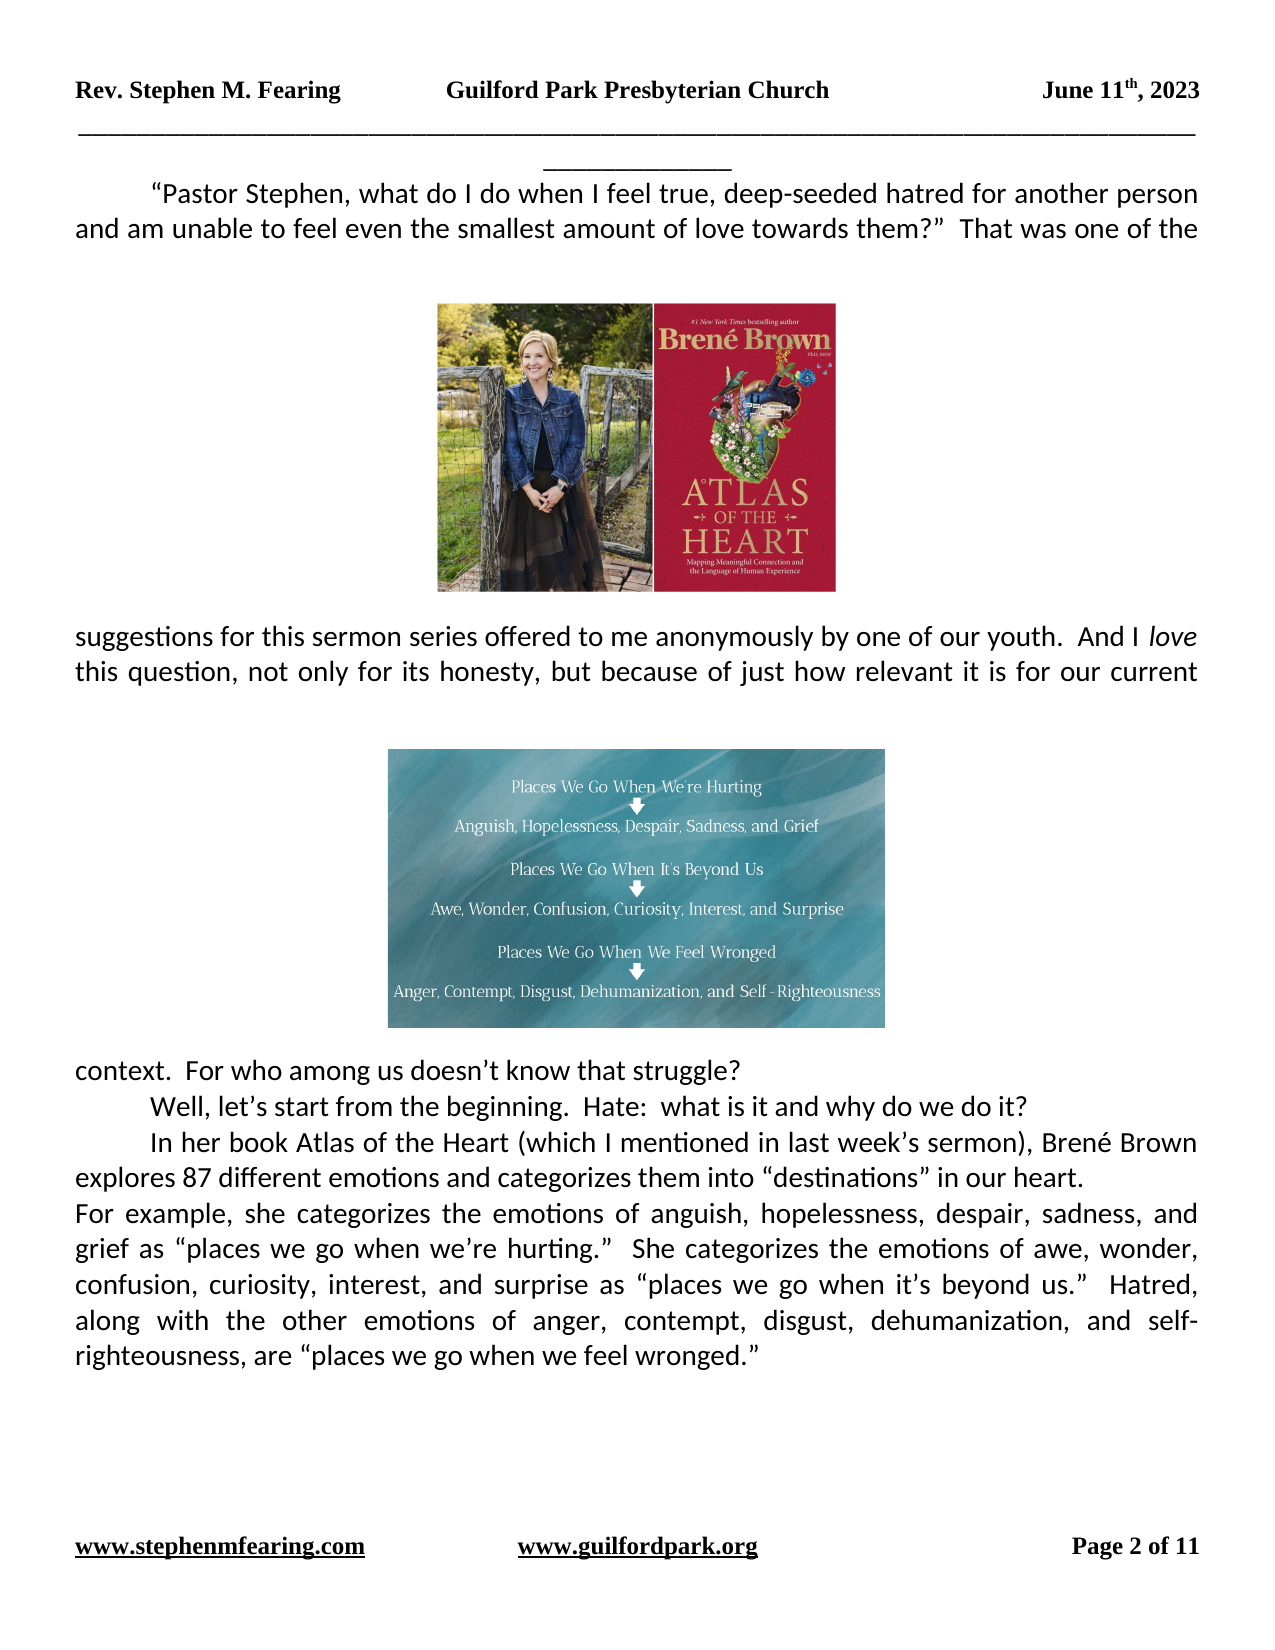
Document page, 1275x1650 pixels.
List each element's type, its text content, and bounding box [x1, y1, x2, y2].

text Well, let’s start from the beginning. Hate: what is it and why do we do it? [75, 1088, 1200, 1124]
picture [437, 302, 837, 593]
picture [387, 749, 885, 1028]
text For example, she categorizes the emotions of anguish, hopelessness, despair, sadness, and grief as “places we go when we’re hurting.” She categorizes the emotions of awe, wonder, confusion, curiosity, interest, and surprise as “places we go when it’s beyond us.” Hatred, along with the other emotions of anger, contempt, disgust, dehumanization, and self-righteousness, are “places we go when we feel wronged.” [75, 1195, 1200, 1373]
text In her book Atlas of the Heart (which I mentioned in last week’s sermon), Brené Brown explores 87 different emotions and categorizes them into “destinations” in our heart. [75, 1124, 1200, 1195]
text “Pastor Stephen, what do I do when I feel true, deep-seeded hatred for another person and am unable to feel even the smallest amount of love towards them?” That was one of the suggestions for this sermon series offered to me anonymously by one of our youth. And I love this question, not only for its honesty, but because of just how relevant it is for our current context. For who among us doesn’t know that struggle? [75, 175, 1200, 1088]
text __________________________________________________________________________________________ [75, 104, 1200, 175]
